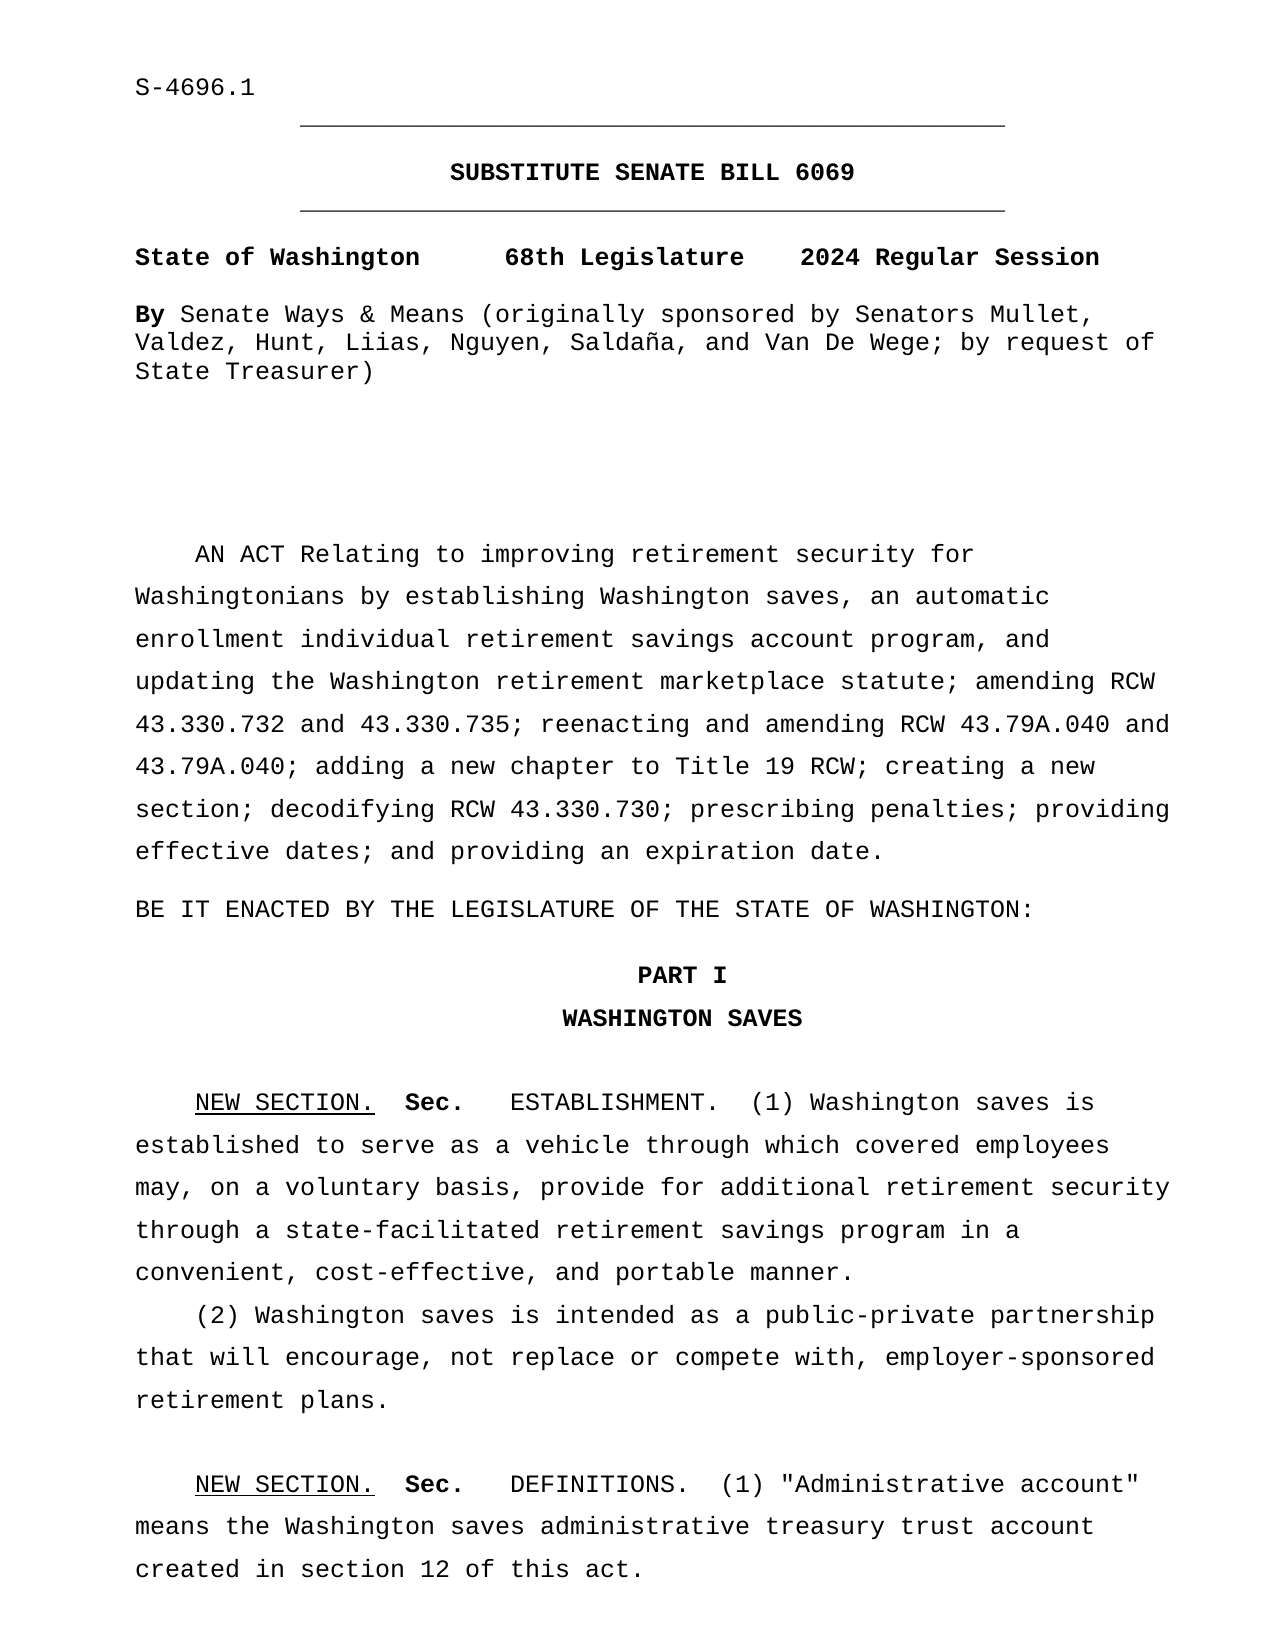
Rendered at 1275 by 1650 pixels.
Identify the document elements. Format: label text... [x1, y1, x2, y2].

text PART I [135, 950, 1170, 992]
text _______________________________________________ [135, 103, 1170, 132]
text By Senate Ways & Means (originally sponsored by Senators Mullet, Valdez, Hunt, Liias, Nguyen, Saldaña, and Van De Wege; by request of State Treasurer) [135, 302, 1170, 387]
text NEW SECTION. Sec. ESTABLISHMENT. (1) Washington saves is established to serve as a vehicle through which covered employees may, on a voluntary basis, provide for additional retirement security through a state-facilitated retirement savings program in a convenient, cost-effective, and portable manner. [135, 1077, 1170, 1289]
text (2) Washington saves is intended as a public-private partnership that will encourage, not replace or compete with, employer-sponsored retirement plans. [135, 1289, 1170, 1417]
text State of Washington 68th Legislature 2024 Regular Session [135, 245, 1170, 273]
text _______________________________________________ [135, 188, 1170, 217]
text WASHINGTON SAVES [135, 992, 1170, 1035]
text NEW SECTION. Sec. DEFINITIONS. (1) "Administrative account" means the Washington saves administrative treasury trust account created in section 12 of this act. [135, 1458, 1170, 1586]
text SUBSTITUTE SENATE BILL 6069 [135, 160, 1170, 188]
text BE IT ENACTED BY THE LEGISLATURE OF THE STATE OF WASHINGTON: [135, 897, 1170, 925]
text S-4696.1 [135, 75, 1170, 103]
text AN ACT Relating to improving retirement security for Washingtonians by establishing Washington saves, an automatic enrollment individual retirement savings account program, and updating the Washington retirement marketplace statute; amending RCW 43.330.732 and 43.330.735; reenacting and amending RCW 43.79A.040 and 43.79A.040; adding a new chapter to Title 19 RCW; creating a new section; decodifying RCW 43.330.730; prescribing penalties; providing effective dates; and providing an expiration date. [135, 528, 1170, 868]
